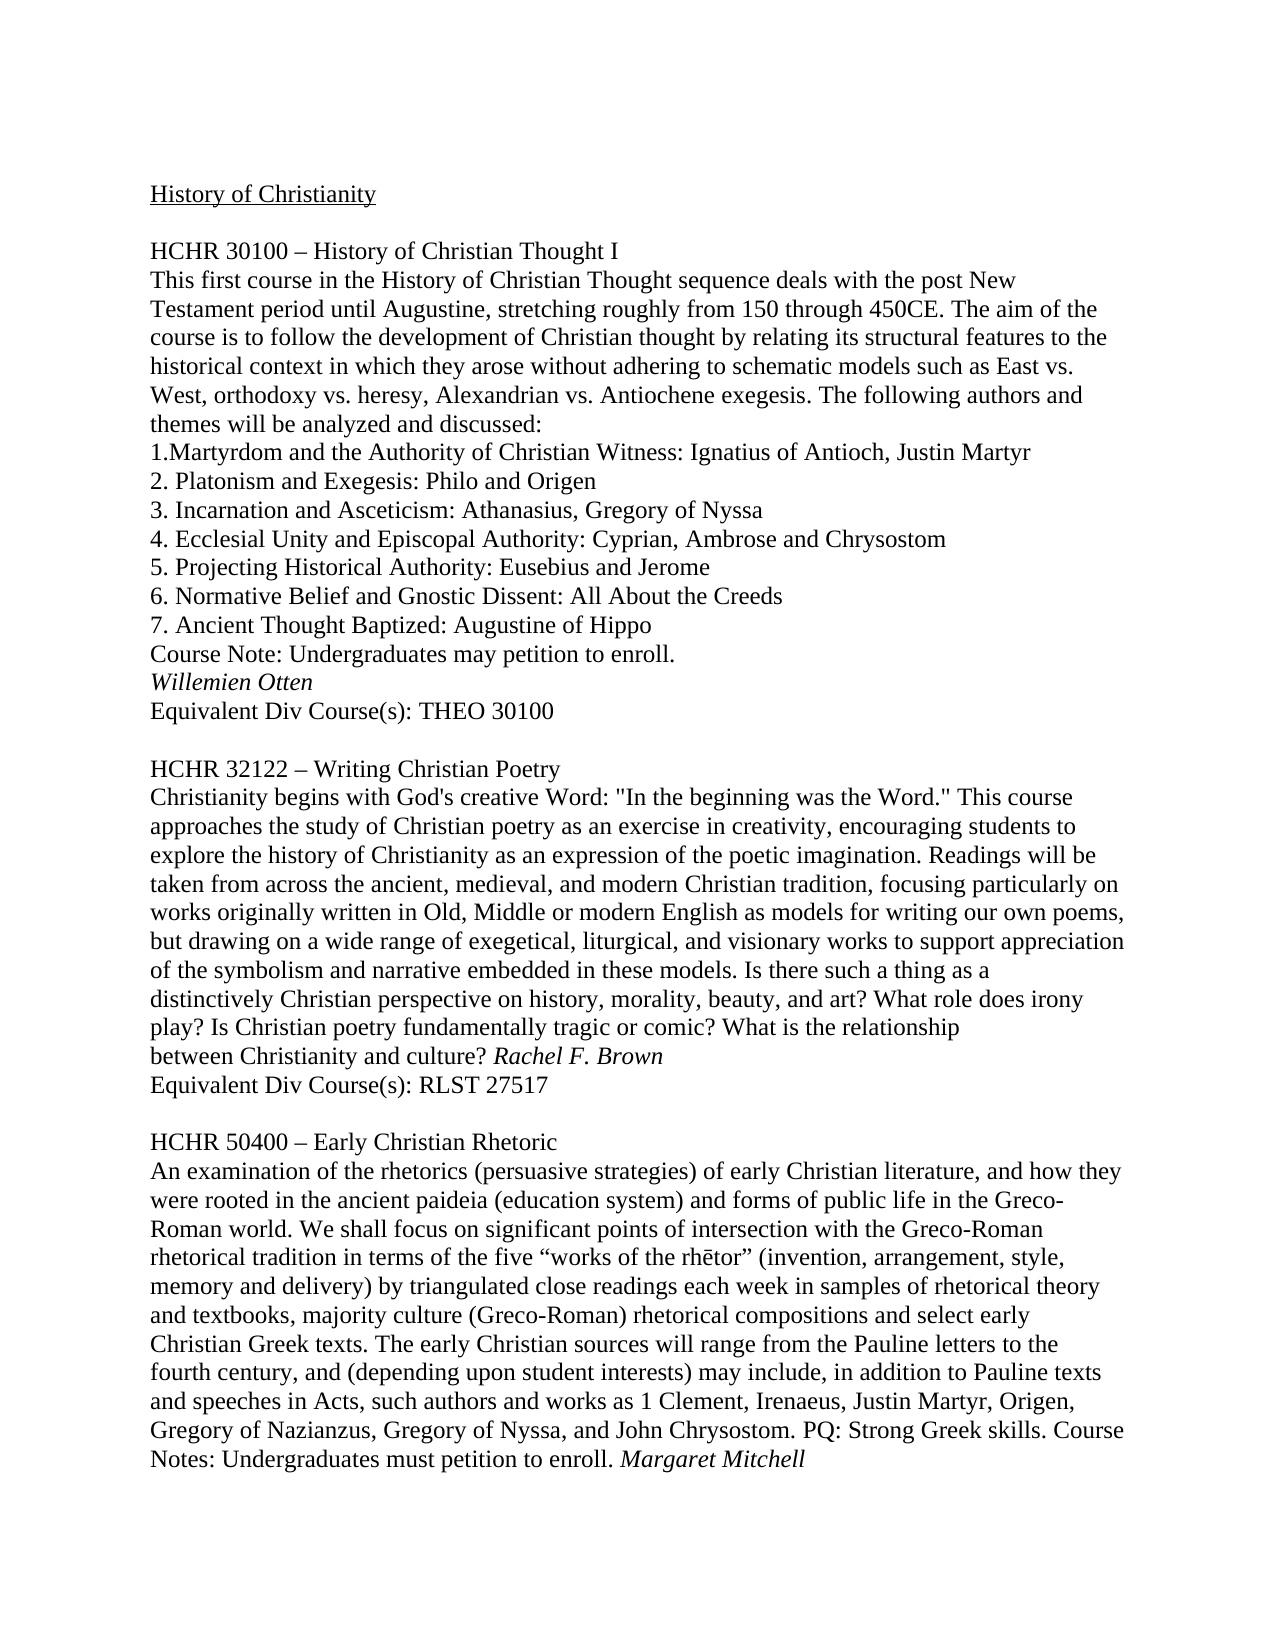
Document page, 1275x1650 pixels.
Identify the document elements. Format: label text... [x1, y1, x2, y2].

text HCHR 30100 – History of Christian Thought I [150, 236, 1125, 265]
text Course Note: Undergraduates may petition to enroll. [150, 639, 1125, 667]
text 1.Martyrdom and the Authority of Christian Witness: Ignatius of Antioch, Justin Martyr [150, 437, 1125, 466]
text Willemien Otten [150, 667, 1125, 696]
text 7. Ancient Thought Baptized: Augustine of Hippo [150, 610, 1125, 639]
text HCHR 32122 – Writing Christian Poetry [150, 754, 1125, 782]
text 3. Incarnation and Asceticism: Athanasius, Gregory of Nyssa [150, 495, 1125, 524]
text Equivalent Div Course(s): RLST 27517 [150, 1070, 1125, 1099]
text History of Christianity [150, 179, 1125, 207]
text 2. Platonism and Exegesis: Philo and Origen [150, 466, 1125, 495]
text This first course in the History of Christian Thought sequence deals with the post New Testament period until Augustine, stretching roughly from 150 through 450CE. The aim of the course is to follow the development of Christian thought by relating its structural features to the historical context in which they arose without adhering to schematic models such as East vs. West, orthodoxy vs. heresy, Alexandrian vs. Antiochene exegesis. The following authors and themes will be analyzed and discussed: [150, 265, 1125, 437]
text HCHR 50400 – Early Christian Rhetoric [150, 1127, 1125, 1156]
text 6. Normative Belief and Gnostic Dissent: All About the Creeds [150, 581, 1125, 610]
text 5. Projecting Historical Authority: Eusebius and Jerome [150, 552, 1125, 581]
text Christianity begins with God's creative Word: "In the beginning was the Word." This course approaches the study of Christian poetry as an exercise in creativity, encouraging students to explore the history of Christianity as an expression of the poetic imagination. Readings will be taken from across the ancient, medieval, and modern Christian tradition, focusing particularly on works originally written in Old, Middle or modern English as models for writing our own poems, but drawing on a wide range of exegetical, liturgical, and visionary works to support appreciation of the symbolism and narrative embedded in these models. Is there such a thing as a distinctively Christian perspective on history, morality, beauty, and art? What role does irony play? Is Christian poetry fundamentally tragic or comic? What is the relationship between Christianity and culture? Rachel F. Brown [150, 782, 1125, 1070]
text Equivalent Div Course(s): THEO 30100 [150, 696, 1125, 725]
text An examination of the rhetorics (persuasive strategies) of early Christian literature, and how they were rooted in the ancient paideia (education system) and forms of public life in the Greco-Roman world. We shall focus on significant points of intersection with the Greco-Roman rhetorical tradition in terms of the five “works of the rhētor” (invention, arrangement, style, memory and delivery) by triangulated close readings each week in samples of rhetorical theory and textbooks, majority culture (Greco-Roman) rhetorical compositions and select early Christian Greek texts. The early Christian sources will range from the Pauline letters to the fourth century, and (depending upon student interests) may include, in addition to Pauline texts and speeches in Acts, such authors and works as 1 Clement, Irenaeus, Justin Martyr, Origen, Gregory of Nazianzus, Gregory of Nyssa, and John Chrysostom. PQ: Strong Greek skills. Course Notes: Undergraduates must petition to enroll. Margaret Mitchell [150, 1156, 1125, 1472]
text 4. Ecclesial Unity and Episcopal Authority: Cyprian, Ambrose and Chrysostom [150, 524, 1125, 552]
